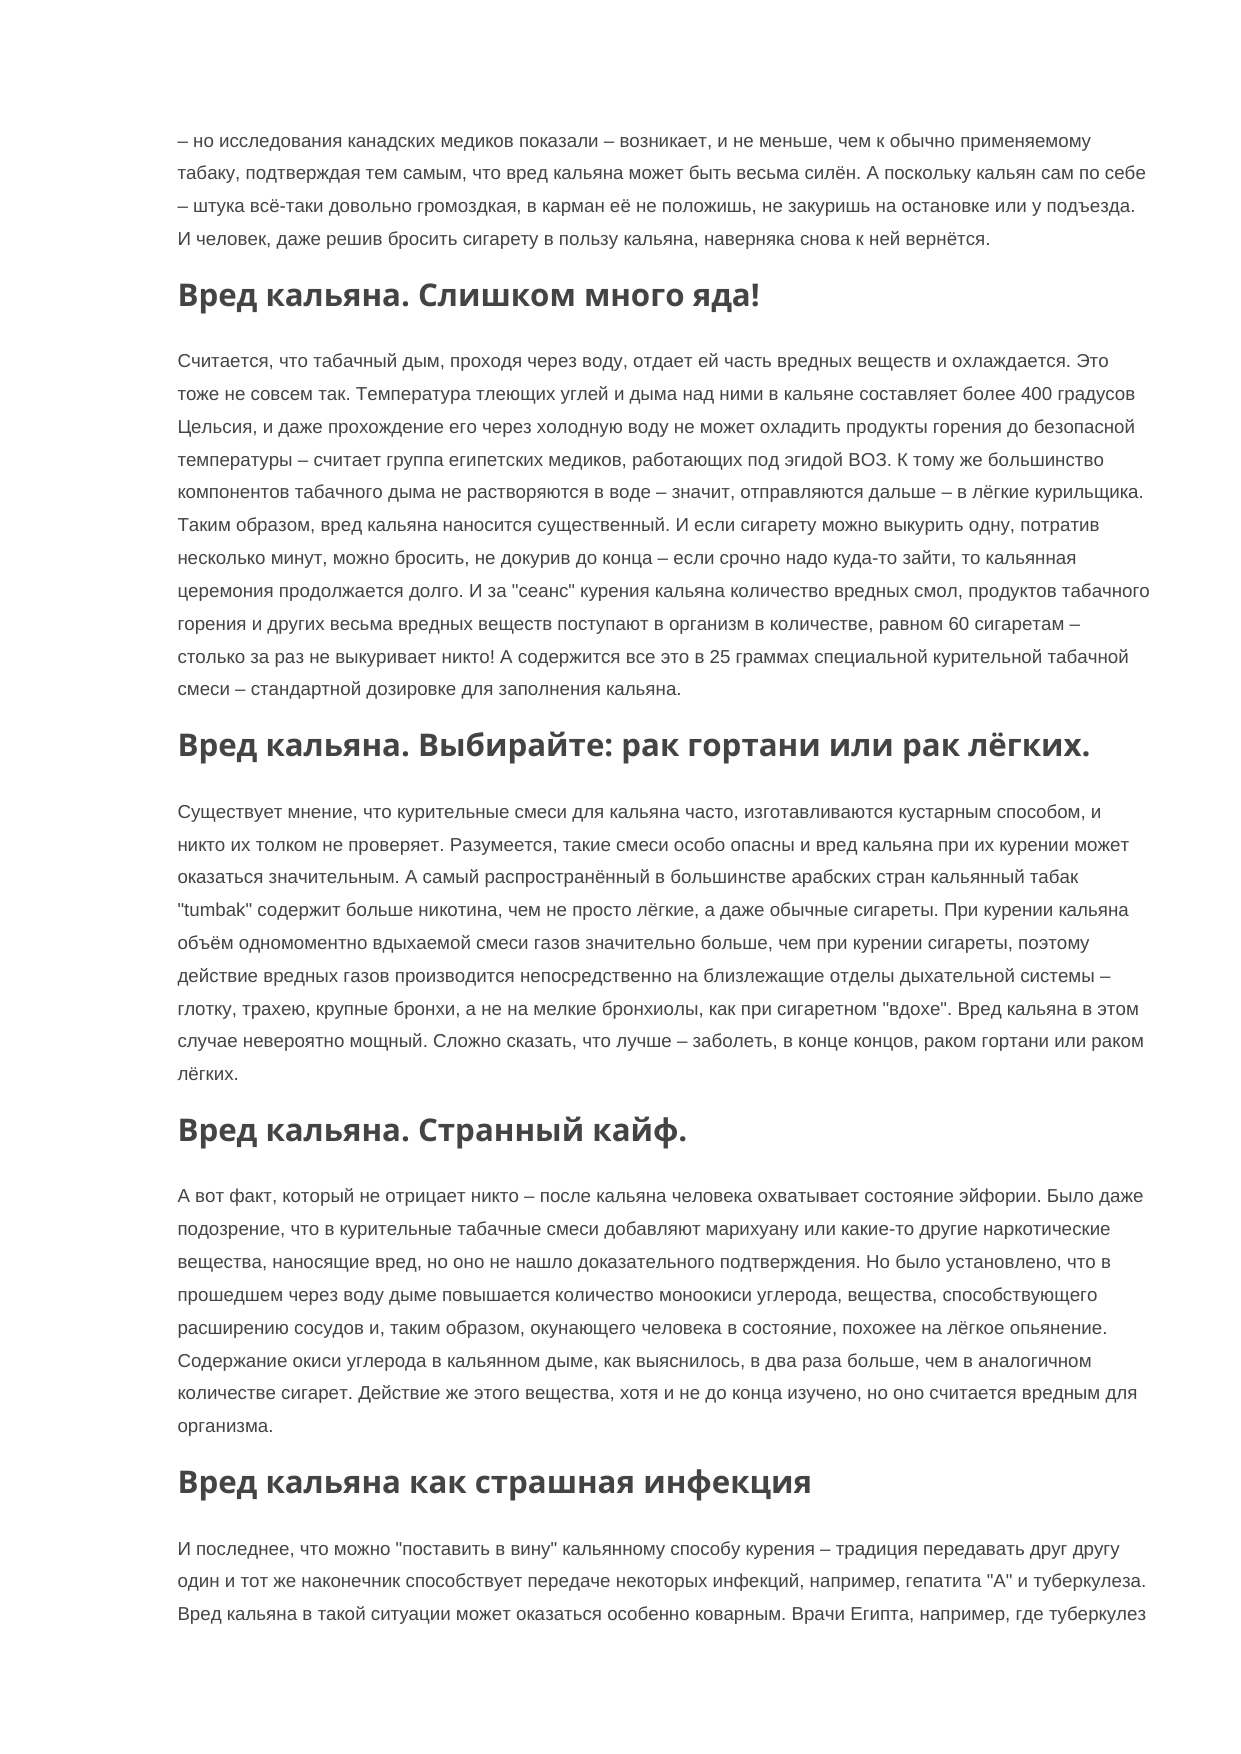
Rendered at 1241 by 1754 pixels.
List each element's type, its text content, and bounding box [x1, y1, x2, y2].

text Вред кальяна. Странный кайф. [177, 1108, 1152, 1151]
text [177, 1526, 1152, 1624]
text Считается, что табачный дым, проходя через воду, отдает ей часть вредных веществ и охлаждается. Это тоже не совсем так. Температура тлеющих углей и дыма над ними в кальяне составляет более 400 градусов Цельсия, и даже прохождение его через холодную воду не может охладить продукты горения до безопасной температуры – считает группа египетских медиков, работающих под эгидой ВОЗ. К тому же большинство компонентов табачного дыма не растворяются в воде – значит, отправляются дальше – в лёгкие курильщика. Таким образом, вред кальяна наносится существенный. И если сигарету можно выкурить одну, потратив несколько минут, можно бросить, не докурив до конца – если срочно надо куда-то зайти, то кальянная церемония продолжается долго. И за "сеанс" курения кальяна количество вредных смол, продуктов табачного горения и других весьма вредных веществ поступают в организм в количестве, равном 60 сигаретам – столько за раз не выкуривает никто! А содержится все это в 25 граммах специальной курительной табачной смеси – стандартной дозировке для заполнения кальяна. [177, 339, 1152, 700]
text Вред кальяна. Слишком много яда! [177, 273, 1152, 315]
text Вред кальяна как страшная инфекция [177, 1460, 1152, 1503]
text А вот факт, который не отрицает никто – после кальяна человека охватывает состояние эйфории. Было даже подозрение, что в курительные табачные смеси добавляют марихуану или какие-то другие наркотические вещества, наносящие вред, но оно не нашло доказательного подтверждения. Но было установлено, что в прошедшем через воду дыме повышается количество моноокиси углерода, вещества, способствующего расширению сосудов и, таким образом, окунающего человека в состояние, похожее на лёгкое опьянение. Содержание окиси углерода в кальянном дыме, как выяснилось, в два раза больше, чем в аналогичном количестве сигарет. Действие же этого вещества, хотя и не до конца изучено, но оно считается вредным для организма. [177, 1174, 1152, 1437]
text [177, 118, 1152, 249]
text Вред кальяна. Выбирайте: рак гортани или рак лёгких. [177, 723, 1152, 766]
text Существует мнение, что курительные смеси для кальяна часто, изготавливаются кустарным способом, и никто их толком не проверяет. Разумеется, такие смеси особо опасны и вред кальяна при их курении может оказаться значительным. А самый распространённый в большинстве арабских стран кальянный табак "tumbak" содержит больше никотина, чем не просто лёгкие, а даже обычные сигареты. При курении кальяна объём одномоментно вдыхаемой смеси газов значительно больше, чем при курении сигареты, поэтому действие вредных газов производится непосредственно на близлежащие отделы дыхательной системы – глотку, трахею, крупные бронхи, а не на мелкие бронхиолы, как при сигаретном "вдохе". Вред кальяна в этом случае невероятно мощный. Сложно сказать, что лучше – заболеть, в конце концов, раком гортани или раком лёгких. [177, 789, 1152, 1084]
